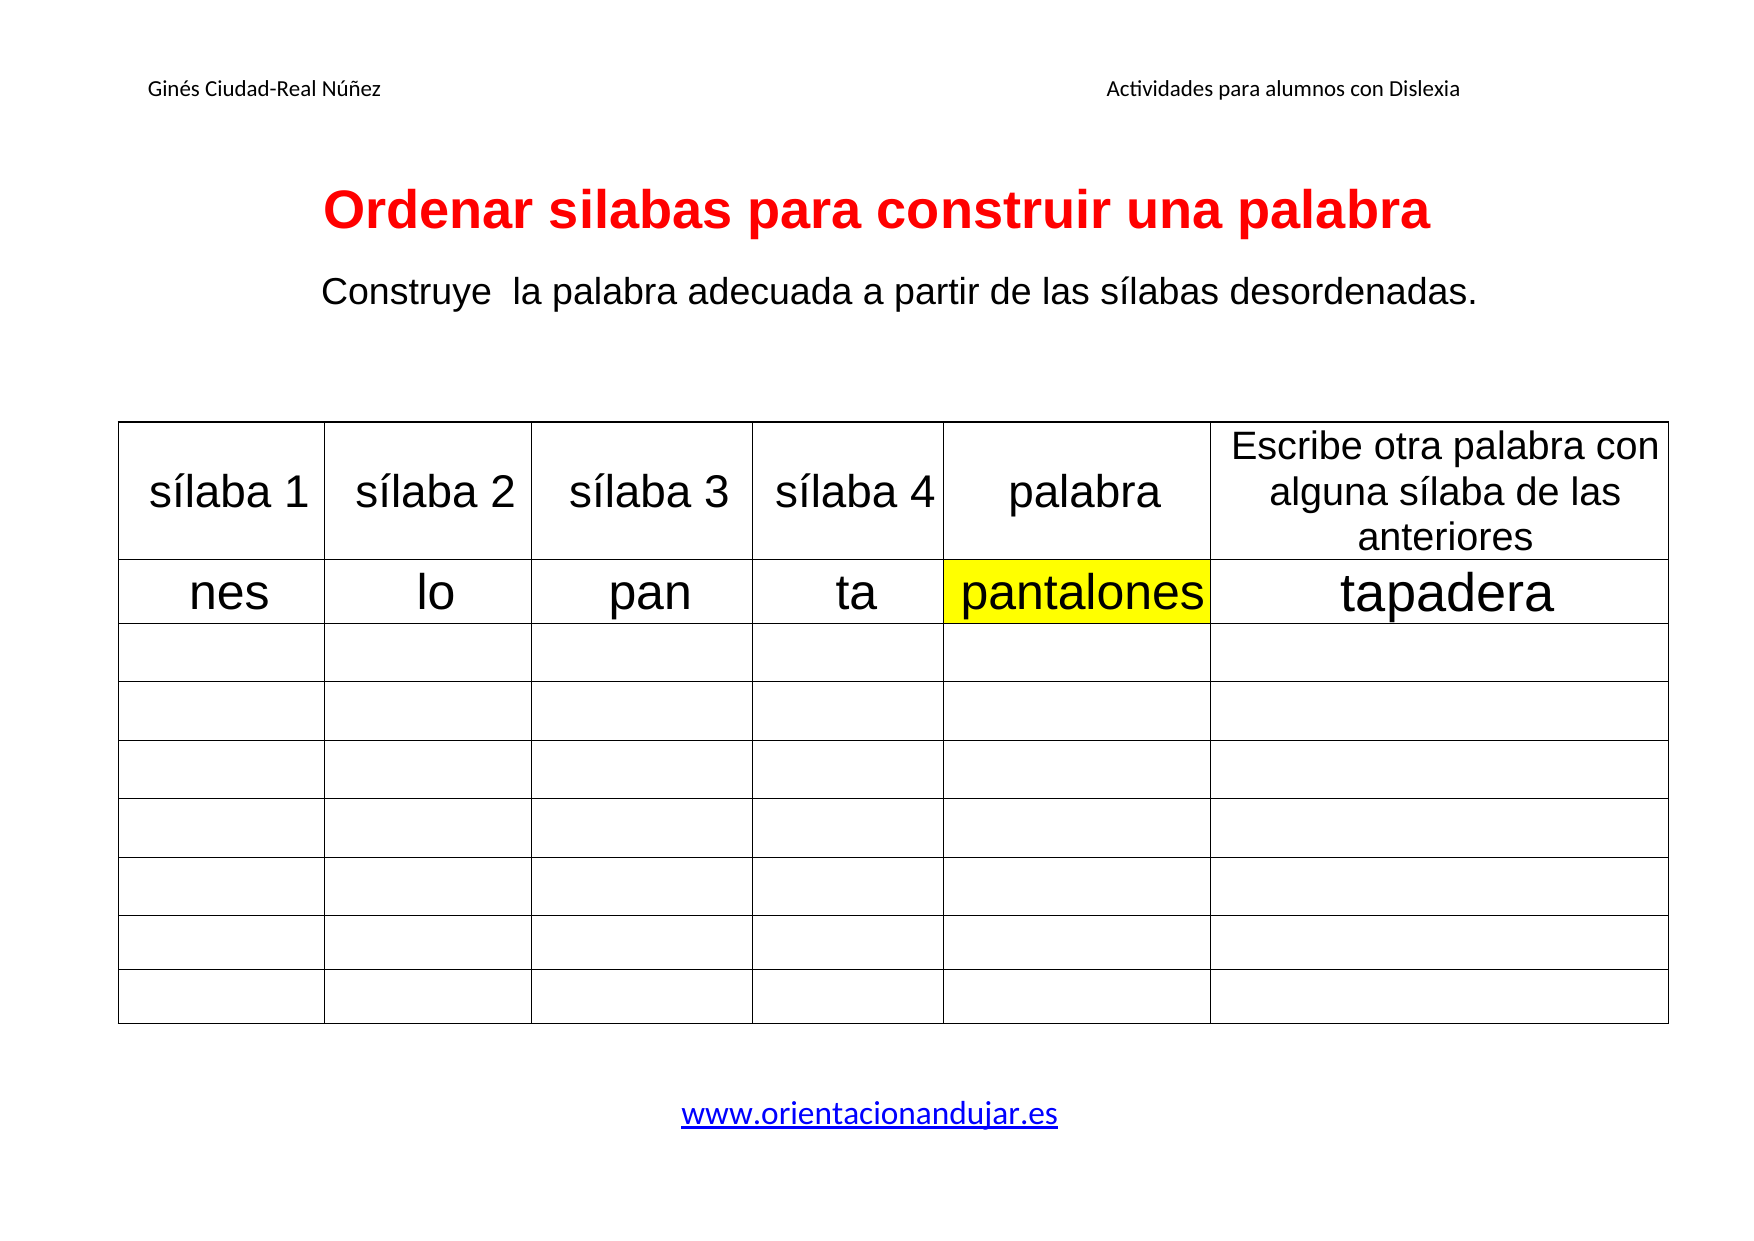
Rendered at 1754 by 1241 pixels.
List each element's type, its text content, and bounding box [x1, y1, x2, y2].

table_cell nes [119, 560, 324, 623]
table_header sílaba 4 [753, 423, 943, 559]
table_cell [1211, 741, 1668, 798]
table_cell [325, 799, 531, 857]
table_cell [532, 970, 752, 1023]
table_cell [119, 682, 324, 740]
table_cell [1211, 682, 1668, 740]
table_cell [1211, 799, 1668, 857]
table_cell [325, 970, 531, 1023]
table_cell [944, 682, 1210, 740]
table_cell [944, 970, 1210, 1023]
text Ordenar silabas para construir una palabra [103, 177, 1651, 239]
table_cell [532, 799, 752, 857]
table_cell [325, 624, 531, 681]
table_header sílaba 1 [119, 423, 324, 559]
table_cell [119, 916, 324, 969]
table_cell [325, 682, 531, 740]
table_cell [753, 624, 943, 681]
table_cell [325, 858, 531, 915]
table_cell [532, 858, 752, 915]
table_cell [753, 858, 943, 915]
table_cell [753, 799, 943, 857]
table_cell [532, 682, 752, 740]
table_cell [119, 741, 324, 798]
table_header sílaba 3 [532, 423, 752, 559]
table_header Escribe otra palabra con alguna sílaba de las anteriores [1211, 423, 1668, 559]
table_cell pan [532, 560, 752, 623]
table_cell [119, 624, 324, 681]
table_cell [532, 741, 752, 798]
text Construye la palabra adecuada a partir de las sílabas desordenadas. [148, 269, 1651, 313]
table_cell [944, 799, 1210, 857]
table_cell pantalones [944, 560, 1210, 623]
table_cell [944, 741, 1210, 798]
table_cell [753, 970, 943, 1023]
table_header sílaba 2 [325, 423, 531, 559]
table_cell [944, 858, 1210, 915]
table_cell [119, 858, 324, 915]
table_cell tapadera [1211, 560, 1668, 623]
table_cell [753, 916, 943, 969]
table_cell [944, 916, 1210, 969]
table_cell [1211, 970, 1668, 1023]
table_cell [753, 741, 943, 798]
table_cell [532, 916, 752, 969]
table_cell [1211, 858, 1668, 915]
table_cell [753, 682, 943, 740]
table_cell [119, 799, 324, 857]
table_cell [119, 970, 324, 1023]
table_cell [944, 624, 1210, 681]
table_cell [532, 624, 752, 681]
table_header palabra [944, 423, 1210, 559]
table_cell [1211, 916, 1668, 969]
table_cell [1211, 624, 1668, 681]
table_cell [325, 741, 531, 798]
table_cell [325, 916, 531, 969]
table_cell lo [325, 560, 531, 623]
table_cell ta [753, 560, 943, 623]
